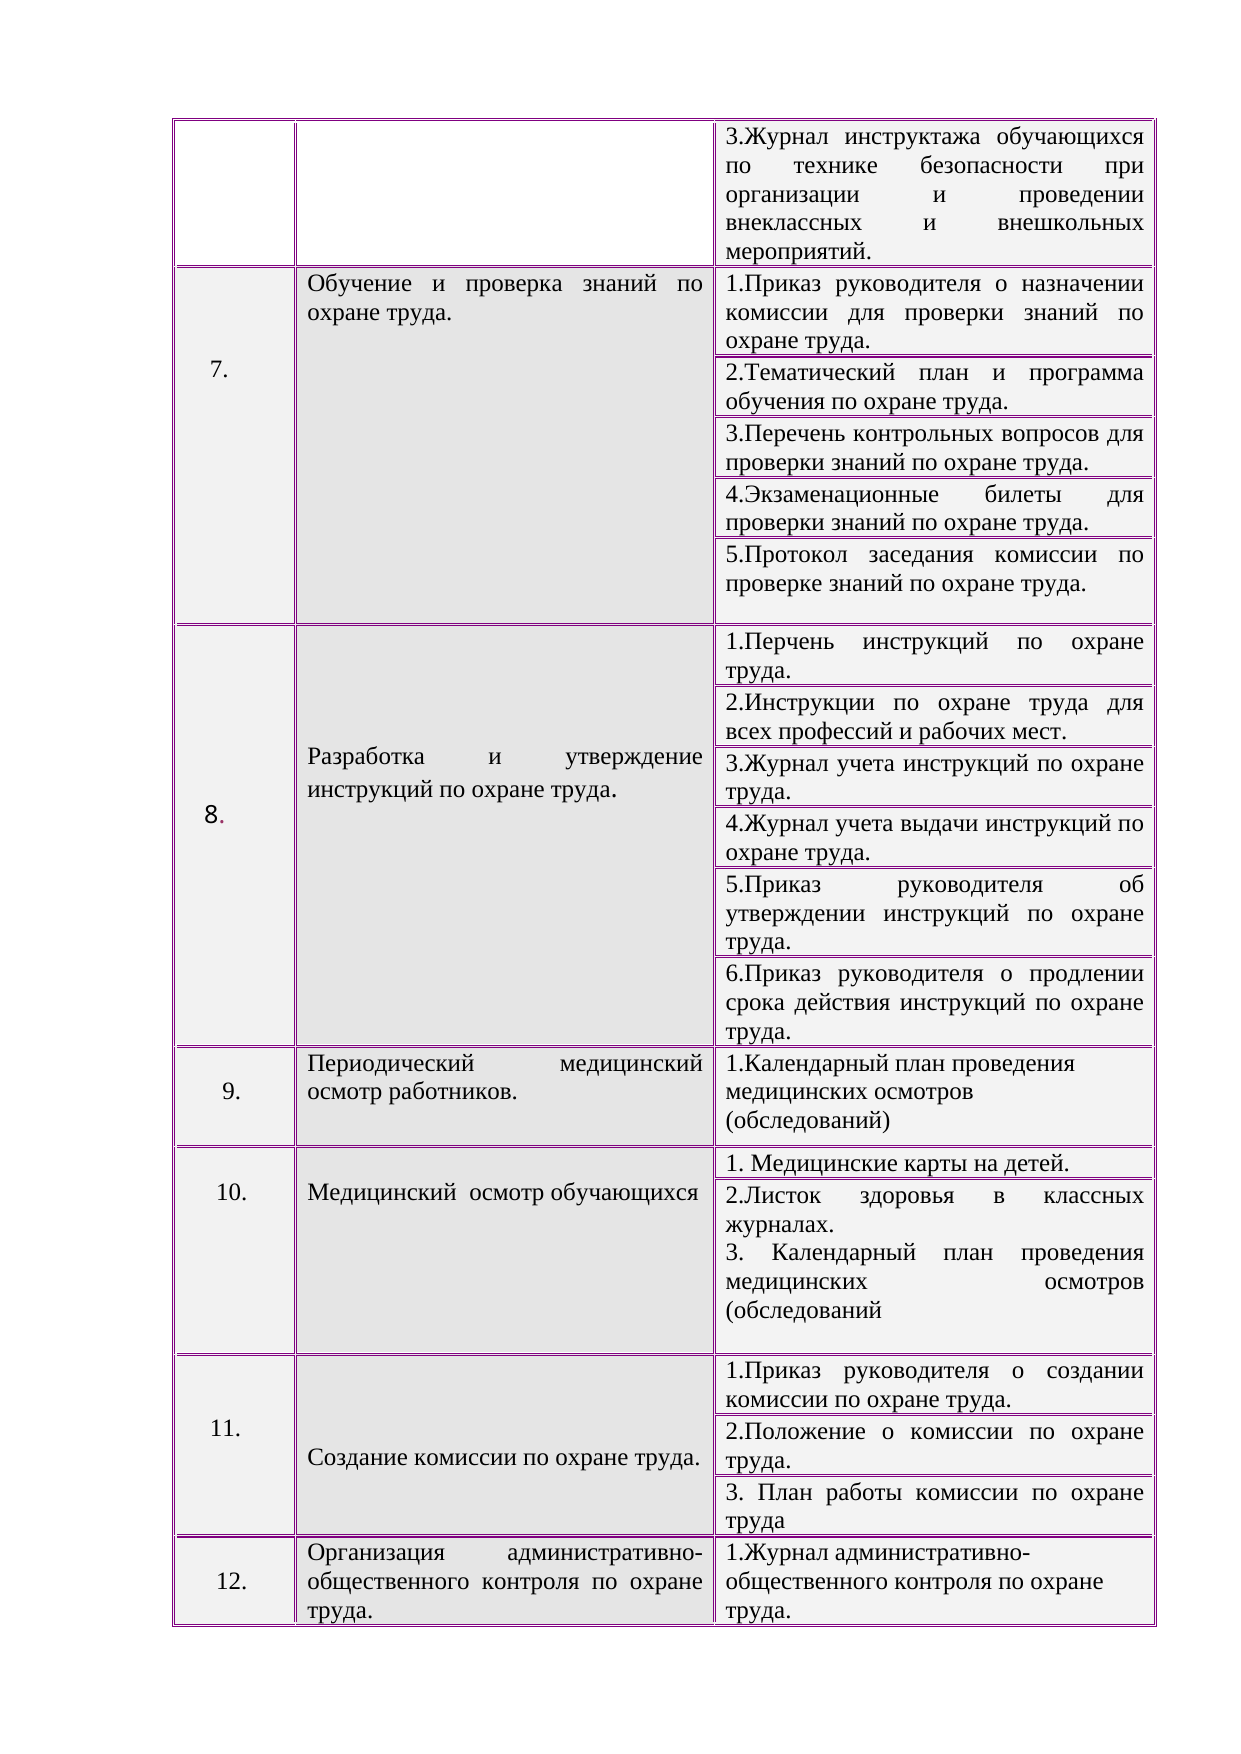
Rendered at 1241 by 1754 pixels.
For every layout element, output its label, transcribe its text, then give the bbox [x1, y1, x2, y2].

table_cell 5.Приказ руководителя об утверждении инструкций по охране труда. [716, 866, 1154, 955]
table_cell 1.Приказ руководителя о создании комиссии по охране труда. [716, 1353, 1154, 1413]
table_cell 4.Экзаменационные билеты для проверки знаний по охране труда. [716, 476, 1154, 536]
table_cell 10. [173, 1145, 296, 1352]
table_cell 6.Приказ руководителя о продлении срока действия инструкций по охране труда. [714, 955, 1156, 1044]
table_cell [297, 1113, 713, 1145]
table_cell 1.Журнал административно-общественного контроля по охране труда. [714, 1534, 1156, 1624]
table_cell 1.Перчень инструкций по охране труда. [714, 623, 1156, 684]
table_cell Разработка и утверждение инструкций по охране труда. [297, 626, 713, 1044]
table_cell 2.Положение о комиссии по охране труда. [714, 1413, 1156, 1474]
table_cell Обучение и проверка знаний по охране труда. [297, 268, 713, 623]
table_cell 1.Приказ руководителя о назначении комиссии для проверки знаний по охране труда. [714, 265, 1156, 354]
table_cell 12. [173, 1534, 296, 1624]
table_cell 5.Протокол заседания комиссии по проверке знаний по охране труда. [714, 536, 1156, 623]
table_cell 2.Тематический план и программа обучения по охране труда. [714, 354, 1156, 415]
table_cell 8. [173, 623, 296, 1044]
table_cell Организация административно-общественного контроля по охране труда. [296, 1538, 714, 1624]
table_cell Медицинский осмотр обучающихся [297, 1148, 713, 1352]
table_cell 7. [173, 265, 296, 623]
table_cell 2.Листок здоровья в классных журналах. 3. Календарный план проведения медицинских осмотров (обследований [716, 1177, 1154, 1352]
table_cell 3. План работы комиссии по охране труда [716, 1474, 1154, 1534]
table_cell 1. Медицинские карты на детей. [714, 1145, 1156, 1177]
table_cell 11. [175, 1353, 294, 1534]
table_cell 9. [175, 1045, 294, 1145]
table_cell 3.Перечень контрольных вопросов для проверки знаний по охране труда. [714, 415, 1156, 476]
table_cell 1.Календарный план проведения медицинских осмотров (обследований) [716, 1045, 1154, 1145]
table_cell 3.Журнал учета инструкций по охране труда. [716, 745, 1154, 805]
table_cell Периодический медицинский осмотр работников. [297, 1048, 713, 1113]
table_cell 4.Журнал учета выдачи инструкций по охране труда. [714, 805, 1156, 866]
table_cell 2.Инструкции по охране труда для всех профессий и рабочих мест. [714, 684, 1156, 744]
table_cell Создание комиссии по охране труда. [297, 1356, 713, 1534]
table_cell 3.Журнал инструктажа обучающихся по технике безопасности при организации и проведении внеклассных и внешкольных мероприятий. [714, 118, 1156, 265]
